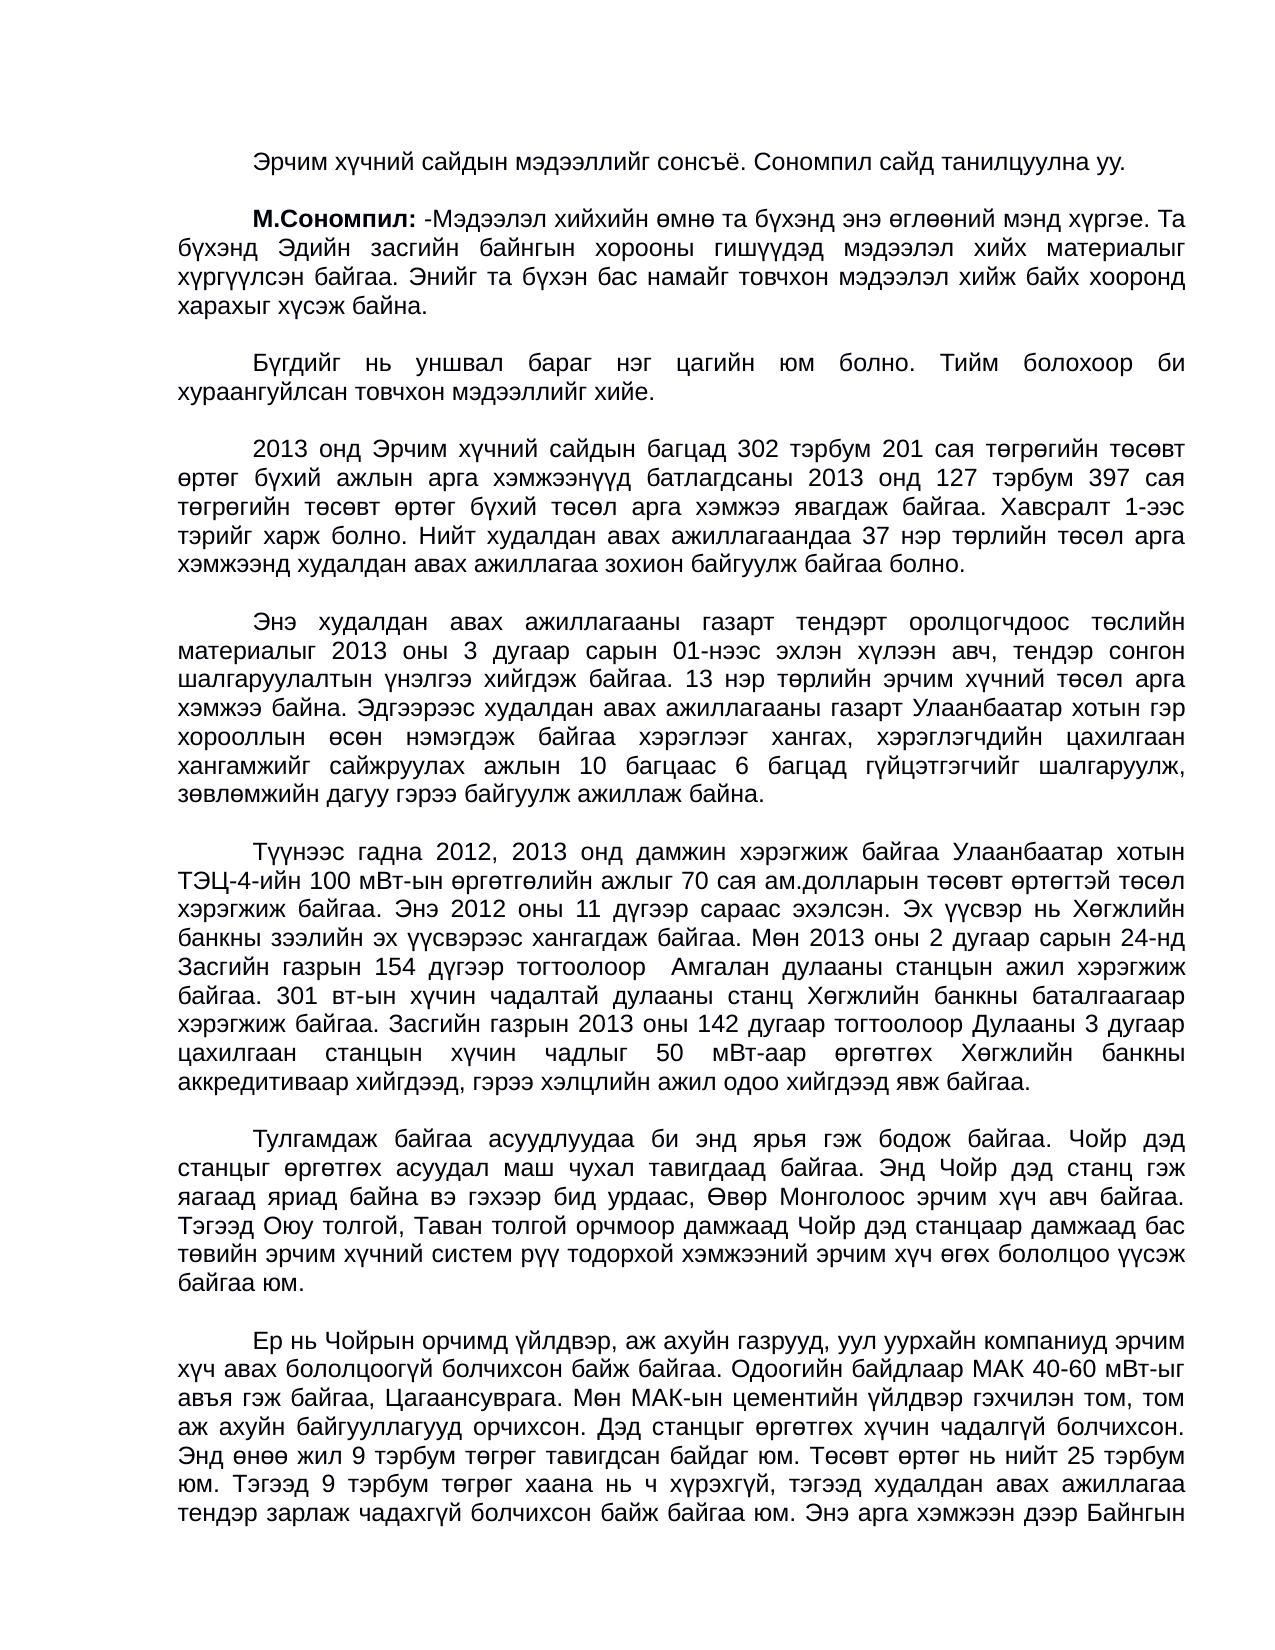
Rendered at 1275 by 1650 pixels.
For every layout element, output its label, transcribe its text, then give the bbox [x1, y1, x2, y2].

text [177, 1326, 1186, 1527]
text М.Сономпил: -Мэдээлэл хийхийн өмнө та бүхэнд энэ өглөөний мэнд хүргэе. Та бүхэнд Эдийн засгийн байнгын хорооны гишүүдэд мэдээлэл хийх материалыг хүргүүлсэн байгаа. Энийг та бүхэн бас намайг товчхон мэдээлэл хийж байх хооронд харахыг хүсэж байна. [177, 204, 1186, 319]
text Түүнээс гадна 2012, 2013 онд дамжин хэрэгжиж байгаа Улаанбаатар хотын ТЭЦ-4-ийн 100 мВт-ын өргөтгөлийн ажлыг 70 сая ам.долларын төсөвт өртөгтэй төсөл хэрэгжиж байгаа. Энэ 2012 оны 11 дүгээр сараас эхэлсэн. Эх үүсвэр нь Хөгжлийн банкны зээлийн эх үүсвэрээс хангагдаж байгаа. Мөн 2013 оны 2 дугаар сарын 24-нд Засгийн газрын 154 дүгээр тогтоолоор Амгалан дулааны станцын ажил хэрэгжиж байгаа. 301 вт-ын хүчин чадалтай дулааны станц Хөгжлийн банкны баталгаагаар хэрэгжиж байгаа. Засгийн газрын 2013 оны 142 дугаар тогтоолоор Дулааны 3 дугаар цахилгаан станцын хүчин чадлыг 50 мВт-аар өргөтгөх Хөгжлийн банкны аккредитиваар хийгдээд, гэрээ хэлцлийн ажил одоо хийгдээд явж байгаа. [177, 837, 1186, 1096]
text 2013 онд Эрчим хүчний сайдын багцад 302 тэрбум 201 сая төгрөгийн төсөвт өртөг бүхий ажлын арга хэмжээнүүд батлагдсаны 2013 онд 127 тэрбум 397 сая төгрөгийн төсөвт өртөг бүхий төсөл арга хэмжээ явагдаж байгаа. Хавсралт 1-ээс тэрийг харж болно. Нийт худалдан авах ажиллагаандаа 37 нэр төрлийн төсөл арга хэмжээнд худалдан авах ажиллагаа зохион байгуулж байгаа болно. [177, 434, 1186, 578]
text Эрчим хүчний сайдын мэдээллийг сонсъё. Сономпил сайд танилцуулна уу. [177, 147, 1186, 176]
text Энэ худалдан авах ажиллагааны газарт тендэрт оролцогчдоос төслийн материалыг 2013 оны 3 дугаар сарын 01-нээс эхлэн хүлээн авч, тендэр сонгон шалгаруулалтын үнэлгээ хийгдэж байгаа. 13 нэр төрлийн эрчим хүчний төсөл арга хэмжээ байна. Эдгээрээс худалдан авах ажиллагааны газарт Улаанбаатар хотын гэр хорооллын өсөн нэмэгдэж байгаа хэрэглээг хангах, хэрэглэгчдийн цахилгаан хангамжийг сайжруулах ажлын 10 багцаас 6 багцад гүйцэтгэгчийг шалгаруулж, зөвлөмжийн дагуу гэрээ байгуулж ажиллаж байна. [177, 607, 1186, 808]
text Тулгамдаж байгаа асуудлуудаа би энд ярья гэж бодож байгаа. Чойр дэд станцыг өргөтгөх асуудал маш чухал тавигдаад байгаа. Энд Чойр дэд станц гэж яагаад яриад байна вэ гэхээр бид урдаас, Өвөр Монголоос эрчим хүч авч байгаа. Тэгээд Оюу толгой, Таван толгой орчмоор дамжаад Чойр дэд станцаар дамжаад бас төвийн эрчим хүчний систем рүү тодорхой хэмжээний эрчим хүч өгөх бололцоо үүсэж байгаа юм. [177, 1124, 1186, 1297]
text Бүгдийг нь уншвал бараг нэг цагийн юм болно. Тийм болохоор би хураангуйлсан товчхон мэдээллийг хийе. [177, 348, 1186, 406]
